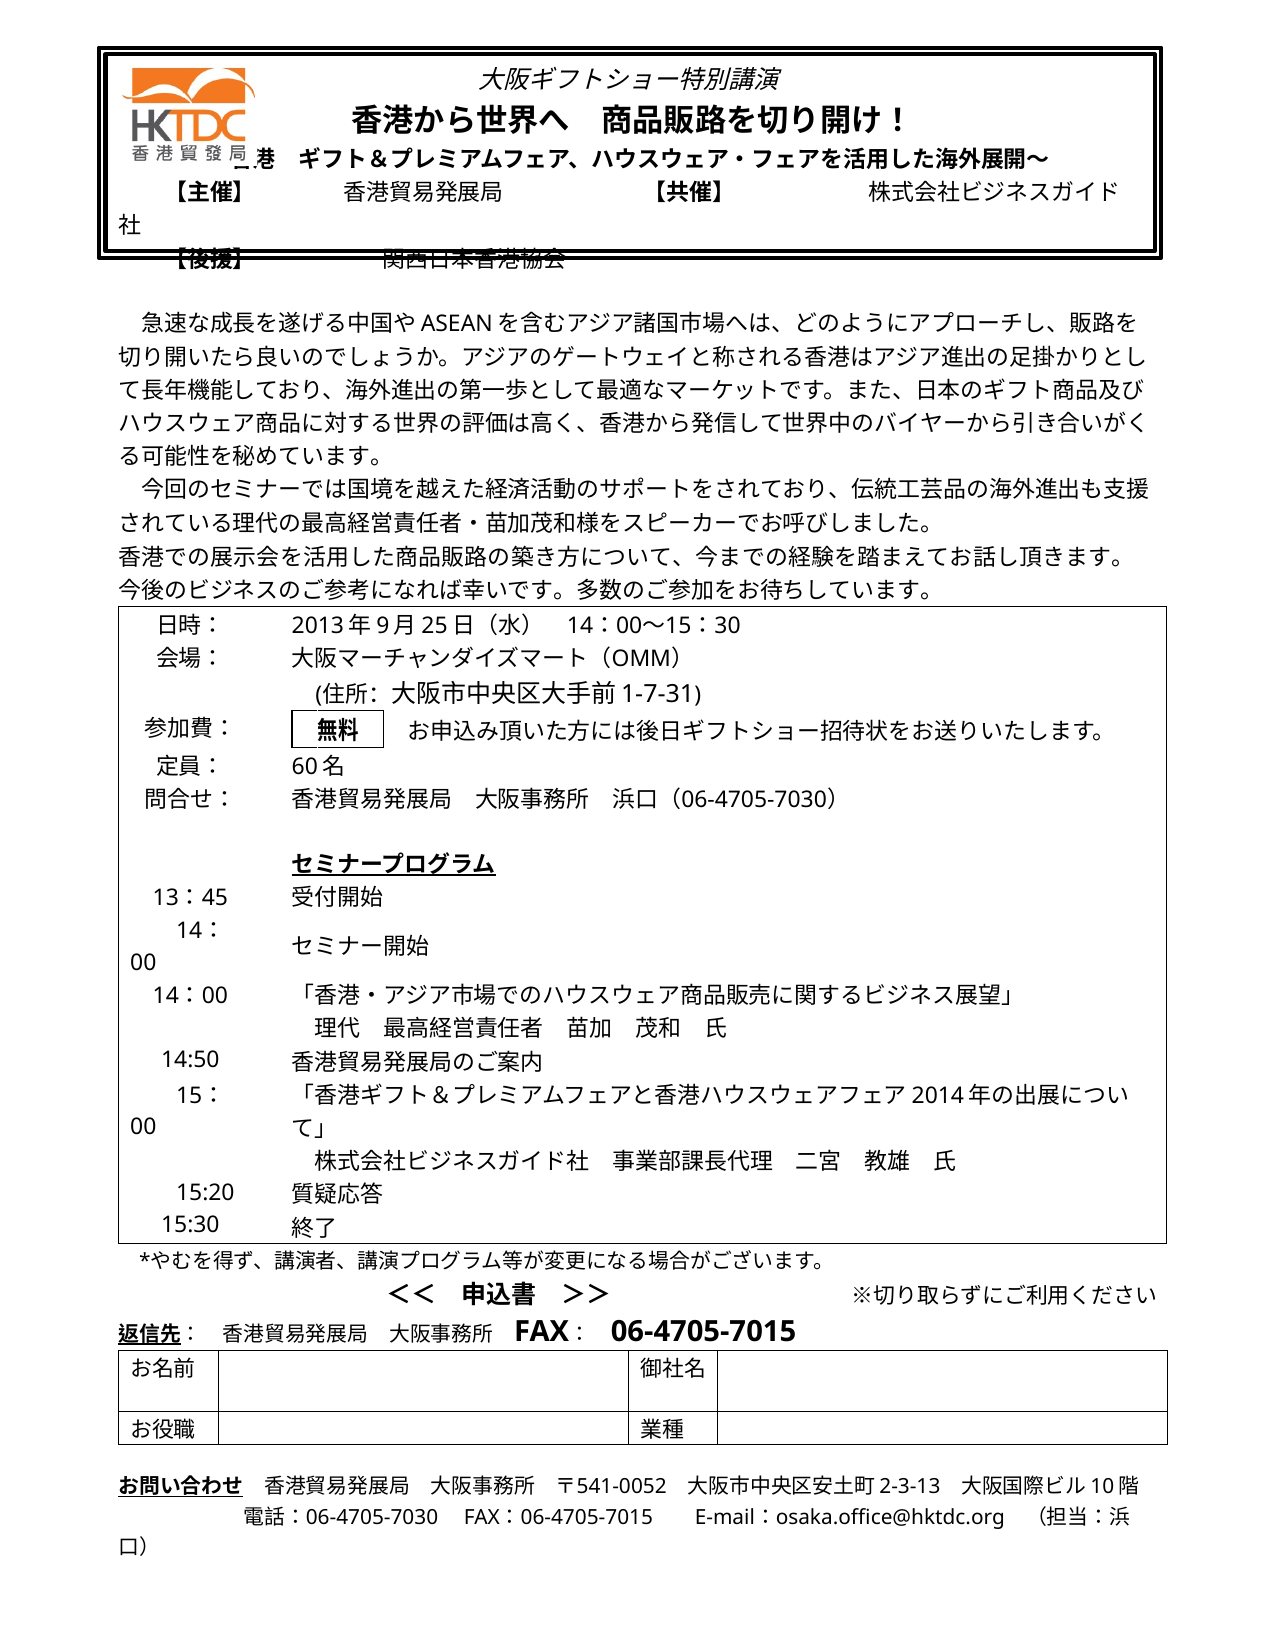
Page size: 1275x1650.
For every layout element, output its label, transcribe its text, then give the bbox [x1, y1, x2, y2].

text ～香港 ギフト＆プレミアムフェア、ハウスウェア・フェアを活用した海外展開～ [118, 141, 1138, 174]
text 急速な成長を遂げる中国やASEANを含むアジア諸国市場へは、どのようにアプローチし、販路を切り開いたら良いのでしょうか。アジアのゲートウェイと称される香港はアジア進出の足掛かりとして長年機能しており、海外進出の第一歩として最適なマーケットです。また、日本のギフト商品及びハウスウェア商品に対する世界の評価は高く、香港から発信して世界中のバイヤーから引き合いがくる可能性を秘めています。 [118, 305, 1157, 471]
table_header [107, 539, 1168, 1444]
text 大阪ギフトショー特別講演 [118, 59, 1138, 95]
text 今回のセミナーでは国境を越えた経済活動のサポートをされており、伝統工芸品の海外進出も支援されている理代の最高経営責任者・苗加茂和様をスピーカーでお呼びしました。 [118, 471, 1157, 538]
text 【後援】 関西日本香港協会 [118, 260, 1138, 274]
text 【主催】 香港貿易発展局 【共催】 株式会社ビジネスガイド社 [118, 174, 1138, 241]
picture [119, 63, 258, 166]
text 香港から世界へ 商品販路を切り開け！ [258, 95, 1138, 141]
